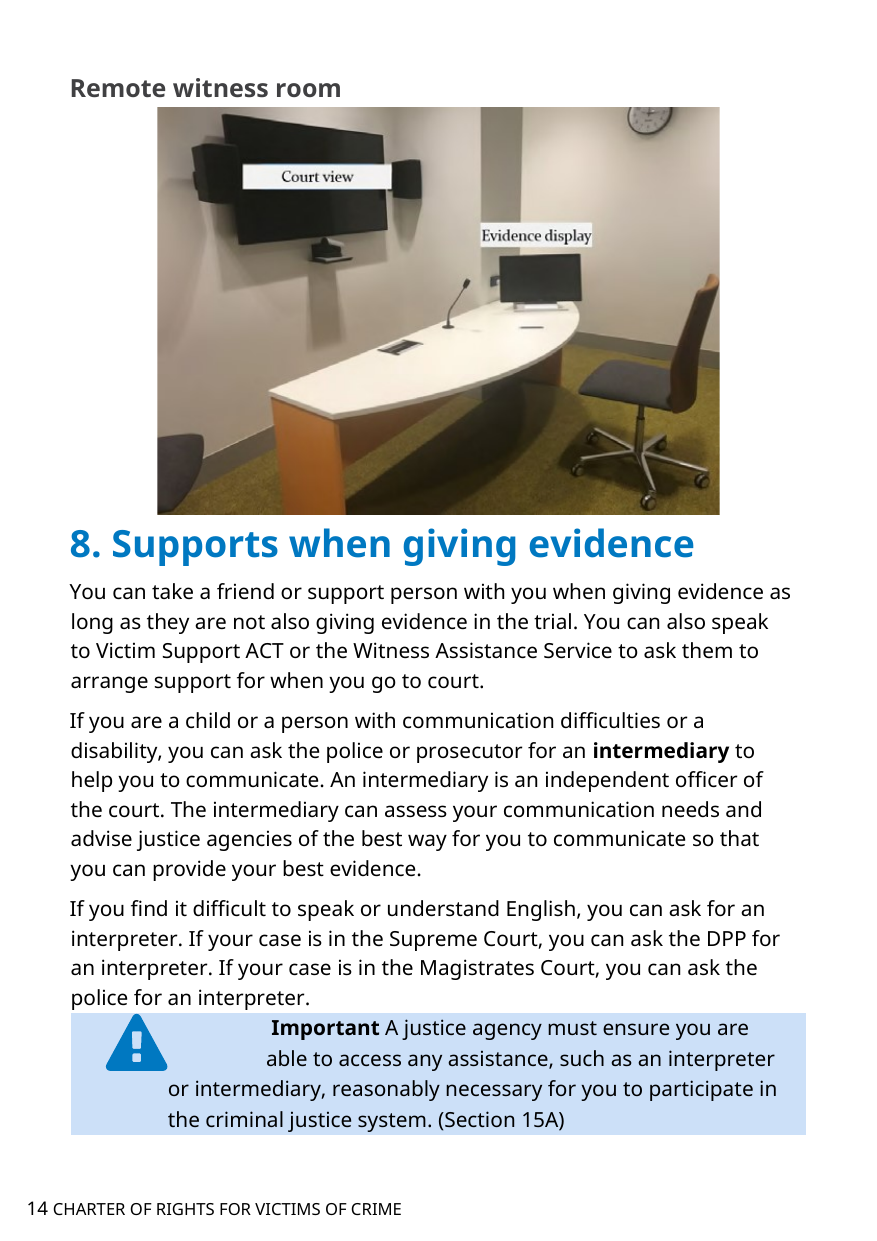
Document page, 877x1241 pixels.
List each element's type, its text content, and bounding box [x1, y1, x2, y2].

text If you find it difficult to speak or understand English, you can ask for an interpreter. If your case is in the Supreme Court, you can ask the DPP for an interpreter. If your case is in the Magistrates Court, you can ask the police for an interpreter. [69, 894, 806, 1011]
text If you are a child or a person with communication difficulties or a disability, you can ask the police or prosecutor for an intermediary to help you to communicate. An intermediary is an independent officer of the court. The intermediary can assess your communication needs and advise justice agencies of the best way for you to communicate so that you can provide your best evidence. [69, 706, 787, 882]
table_header Important A justice agency must ensure you are able to access any assistance, such as an interpreter or intermediary, reasonably necessary for you to participate in the criminal justice system. (Section 15A) [71, 1013, 806, 1135]
text You can take a friend or support person with you when giving evidence as long as they are not also giving evidence in the trial. You can also speak to Victim Support ACT or the Witness Assistance Service to ask them to arrange support for when you go to court. [69, 577, 794, 694]
picture [157, 107, 720, 515]
subtitle Remote witness room [69, 71, 806, 105]
subtitle 8. Supports when giving evidence [69, 517, 806, 568]
